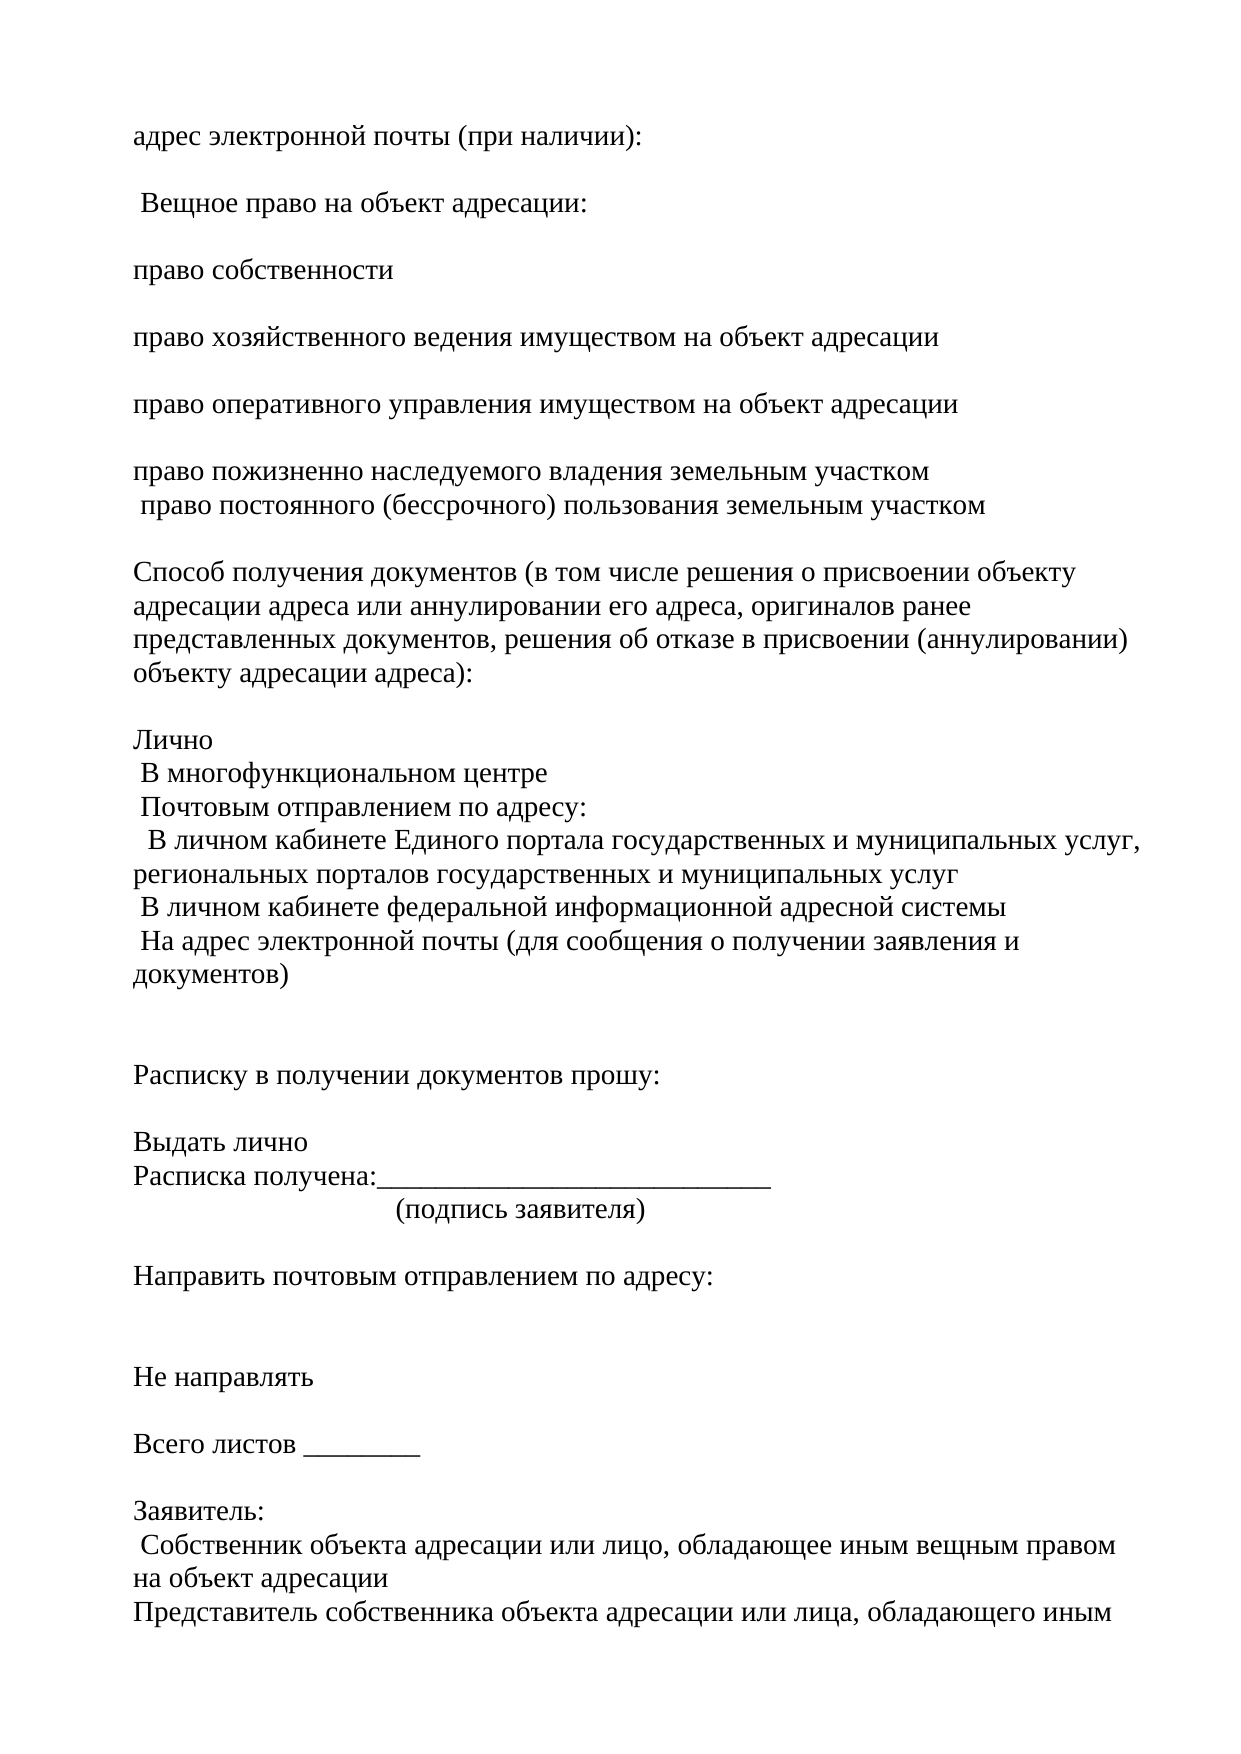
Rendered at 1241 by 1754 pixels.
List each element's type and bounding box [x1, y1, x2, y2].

text [133, 118, 1152, 1627]
